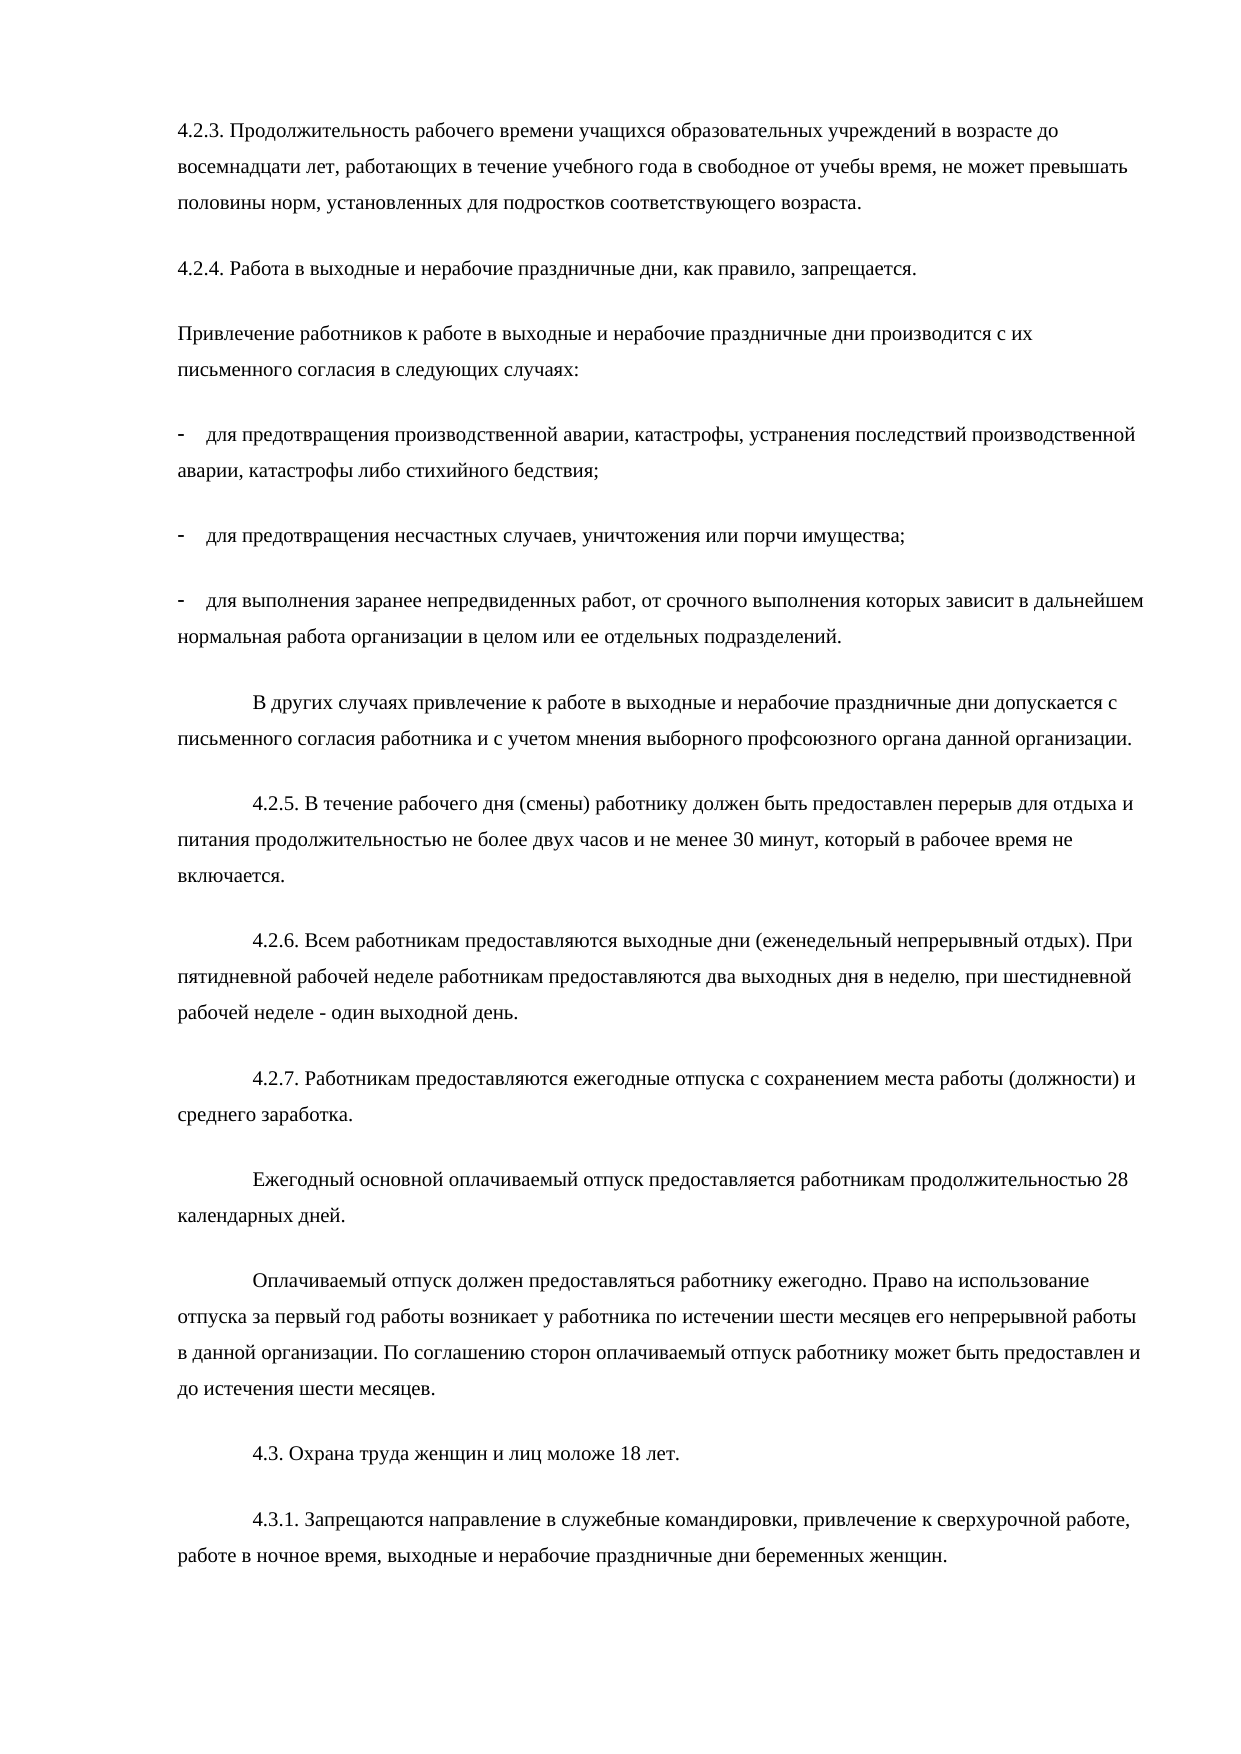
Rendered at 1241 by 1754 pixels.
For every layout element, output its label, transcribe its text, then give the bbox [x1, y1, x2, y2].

text 4.3. Охрана труда женщин и лиц моложе 18 лет. [177, 1441, 1152, 1465]
text Ежегодный основной оплачиваемый отпуск предоставляется работникам продолжительностью 28 календарных дней. [177, 1167, 1152, 1227]
text  для выполнения заранее непредвиденных работ, от срочного выполнения которых зависит в дальнейшем нормальная работа организации в целом или ее отдельных подразделений. [177, 588, 1152, 648]
text 4.2.6. Всем работникам предоставляются выходные дни (еженедельный непрерывный отдых). При пятидневной рабочей неделе работникам предоставляются два выходных дня в неделю, при шестидневной рабочей неделе - один выходной день. [177, 928, 1152, 1024]
text Привлечение работников к работе в выходные и нерабочие праздничные дни производится с их письменного согласия в следующих случаях: [177, 321, 1152, 381]
text  для предотвращения производственной аварии, катастрофы, устранения последствий производственной аварии, катастрофы либо стихийного бедствия; [177, 422, 1152, 482]
text 4.2.3. Продолжительность рабочего времени учащихся образовательных учреждений в возрасте до восемнадцати лет, работающих в течение учебного года в свободное от учебы время, не может превышать половины норм, установленных для подростков соответствующего возраста. [177, 118, 1152, 214]
text 4.3.1. Запрещаются направление в служебные командировки, привлечение к сверхурочной работе, работе в ночное время, выходные и нерабочие праздничные дни беременных женщин. [177, 1506, 1152, 1567]
text Оплачиваемый отпуск должен предоставляться работнику ежегодно. Право на использование отпуска за первый год работы возникает у работника по истечении шести месяцев его непрерывной работы в данной организации. По соглашению сторон оплачиваемый отпуск работнику может быть предоставлен и до истечения шести месяцев. [177, 1268, 1152, 1400]
text В других случаях привлечение к работе в выходные и нерабочие праздничные дни допускается с письменного согласия работника и с учетом мнения выборного профсоюзного органа данной организации. [177, 689, 1152, 750]
text  для предотвращения несчастных случаев, уничтожения или порчи имущества; [177, 523, 1152, 547]
text 4.2.7. Работникам предоставляются ежегодные отпуска с сохранением места работы (должности) и среднего заработка. [177, 1065, 1152, 1126]
text 4.2.5. В течение рабочего дня (смены) работнику должен быть предоставлен перерыв для отдыха и питания продолжительностью не более двух часов и не менее 30 минут, который в рабочее время не включается. [177, 791, 1152, 887]
text 4.2.4. Работа в выходные и нерабочие праздничные дни, как правило, запрещается. [177, 255, 1152, 279]
